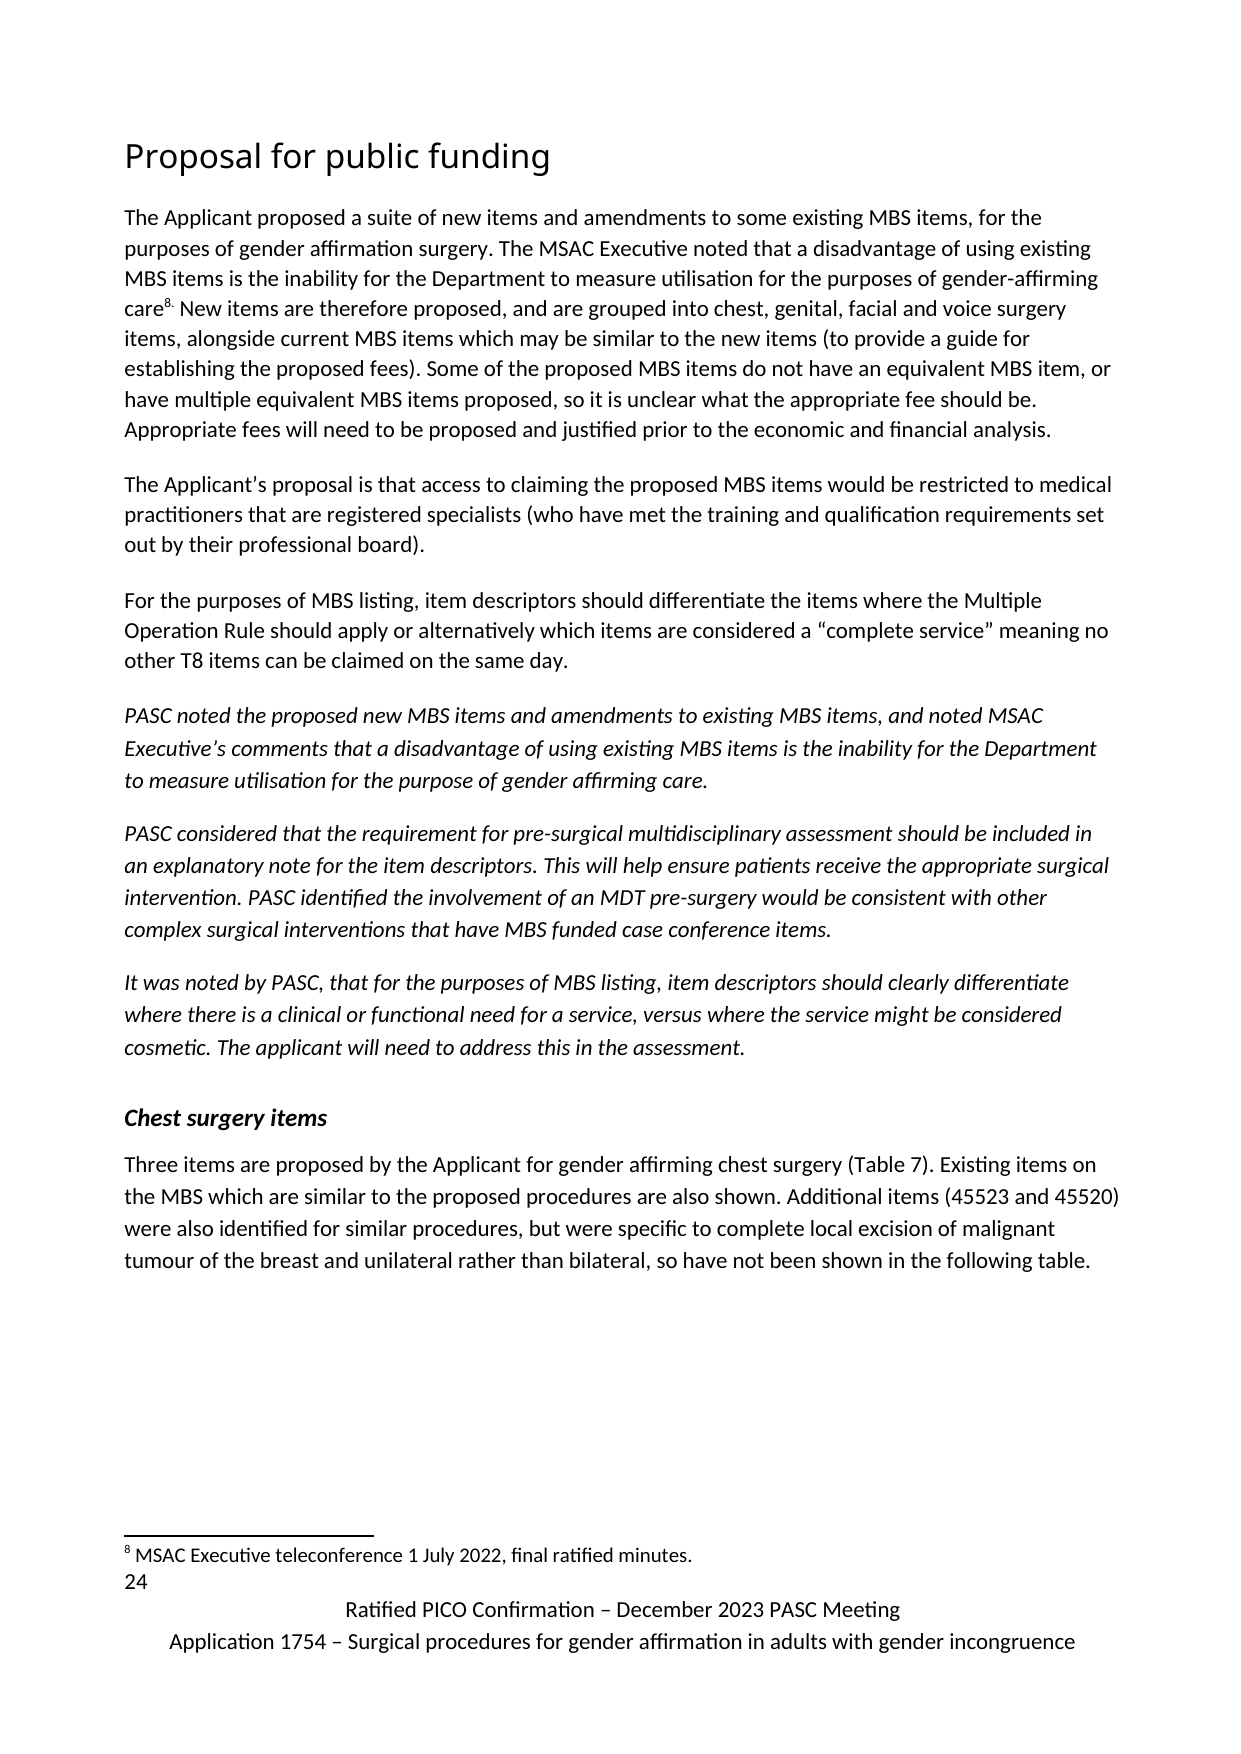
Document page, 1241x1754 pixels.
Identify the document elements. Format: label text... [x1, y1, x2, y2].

subtitle Chest surgery items [124, 1102, 1122, 1133]
text The Applicant proposed a suite of new items and amendments to some existing MBS items, for the purposes of gender affirmation surgery. The MSAC Executive noted that a disadvantage of using existing MBS items is the inability for the Department to measure utilisation for the purposes of gender-affirming care. New items are therefore proposed, and are grouped into chest, genital, facial and voice surgery items, alongside current MBS items which may be similar to the new items (to provide a guide for establishing the proposed fees). Some of the proposed MBS items do not have an equivalent MBS item, or have multiple equivalent MBS items proposed, so it is unclear what the appropriate fee should be. Appropriate fees will need to be proposed and justified prior to the economic and financial analysis. [124, 203, 1122, 443]
subtitle Proposal for public funding [124, 133, 1122, 178]
text PASC noted the proposed new MBS items and amendments to existing MBS items, and noted MSAC Executive’s comments that a disadvantage of using existing MBS items is the inability for the Department to measure utilisation for the purpose of gender affirming care. [124, 701, 1122, 794]
text For the purposes of MBS listing, item descriptors should differentiate the items where the Multiple Operation Rule should apply or alternatively which items are considered a “complete service” meaning no other T8 items can be claimed on the same day. [124, 586, 1122, 674]
text Three items are proposed by the Applicant for gender affirming chest surgery (Table 7). Existing items on the MBS which are similar to the proposed procedures are also shown. Additional items (45523 and 45520) were also identified for similar procedures, but were specific to complete local excision of malignant tumour of the breast and unilateral rather than bilateral, so have not been shown in the following table. [124, 1150, 1122, 1274]
text PASC considered that the requirement for pre-surgical multidisciplinary assessment should be included in an explanatory note for the item descriptors. This will help ensure patients receive the appropriate surgical intervention. PASC identified the involvement of an MDT pre-surgery would be consistent with other complex surgical interventions that have MBS funded case conference items. [124, 819, 1122, 943]
text The Applicant’s proposal is that access to claiming the proposed MBS items would be restricted to medical practitioners that are registered specialists (who have met the training and qualification requirements set out by their professional board). [124, 470, 1122, 559]
text It was noted by PASC, that for the purposes of MBS listing, item descriptors should clearly differentiate where there is a clinical or functional need for a service, versus where the service might be considered cosmetic. The applicant will need to address this in the assessment. [124, 968, 1122, 1061]
